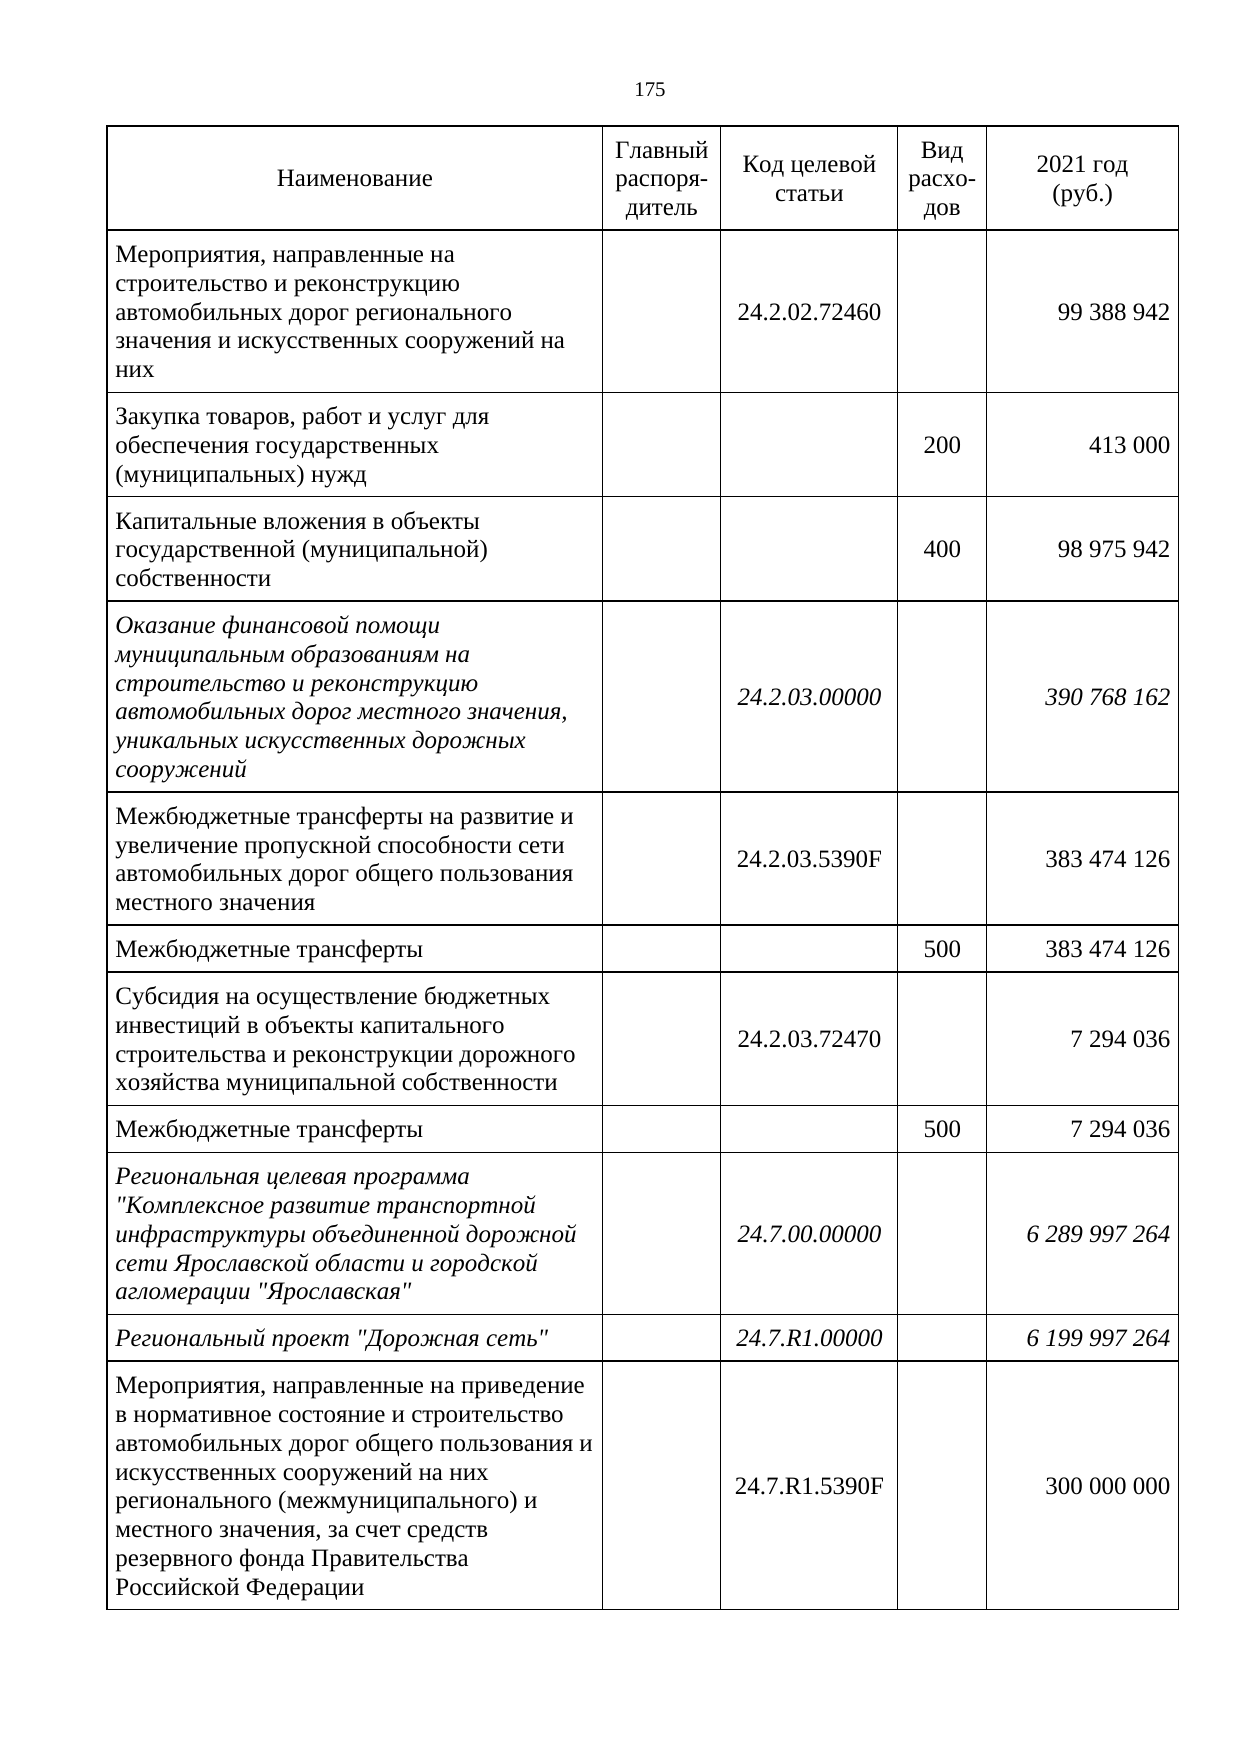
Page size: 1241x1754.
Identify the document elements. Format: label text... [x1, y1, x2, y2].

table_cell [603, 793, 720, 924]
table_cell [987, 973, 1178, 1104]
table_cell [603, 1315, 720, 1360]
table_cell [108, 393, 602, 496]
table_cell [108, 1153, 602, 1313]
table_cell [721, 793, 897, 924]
table_header Вид расхо-дов [898, 127, 986, 229]
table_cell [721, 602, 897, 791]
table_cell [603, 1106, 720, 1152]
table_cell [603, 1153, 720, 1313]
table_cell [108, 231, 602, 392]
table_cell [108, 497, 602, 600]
table_header Код целевой статьи [721, 127, 897, 229]
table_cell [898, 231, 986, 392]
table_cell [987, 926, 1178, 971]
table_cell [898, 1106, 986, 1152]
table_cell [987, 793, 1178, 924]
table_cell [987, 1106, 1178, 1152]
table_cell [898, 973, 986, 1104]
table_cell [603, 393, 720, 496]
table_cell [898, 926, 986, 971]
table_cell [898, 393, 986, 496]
table_header 2021 год (руб.) [987, 127, 1178, 229]
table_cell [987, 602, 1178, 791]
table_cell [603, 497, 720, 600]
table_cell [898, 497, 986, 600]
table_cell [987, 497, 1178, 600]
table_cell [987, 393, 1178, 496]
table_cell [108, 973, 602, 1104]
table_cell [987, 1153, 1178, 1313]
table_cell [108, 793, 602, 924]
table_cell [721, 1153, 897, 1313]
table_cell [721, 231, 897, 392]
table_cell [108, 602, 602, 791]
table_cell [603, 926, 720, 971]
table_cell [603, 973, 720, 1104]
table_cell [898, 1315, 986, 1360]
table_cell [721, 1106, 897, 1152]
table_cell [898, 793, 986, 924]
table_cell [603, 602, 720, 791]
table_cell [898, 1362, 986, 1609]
table_header Главный распоря-дитель [603, 127, 720, 229]
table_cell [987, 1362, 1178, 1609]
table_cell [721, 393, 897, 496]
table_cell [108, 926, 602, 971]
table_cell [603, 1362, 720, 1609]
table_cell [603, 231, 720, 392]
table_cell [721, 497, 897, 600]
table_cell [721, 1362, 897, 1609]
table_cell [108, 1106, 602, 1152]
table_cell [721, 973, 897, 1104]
table_header Наименование [108, 127, 602, 229]
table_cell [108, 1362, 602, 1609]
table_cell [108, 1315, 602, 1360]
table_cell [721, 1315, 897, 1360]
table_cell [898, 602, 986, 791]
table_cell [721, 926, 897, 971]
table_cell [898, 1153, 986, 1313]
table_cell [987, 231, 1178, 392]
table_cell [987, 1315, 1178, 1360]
